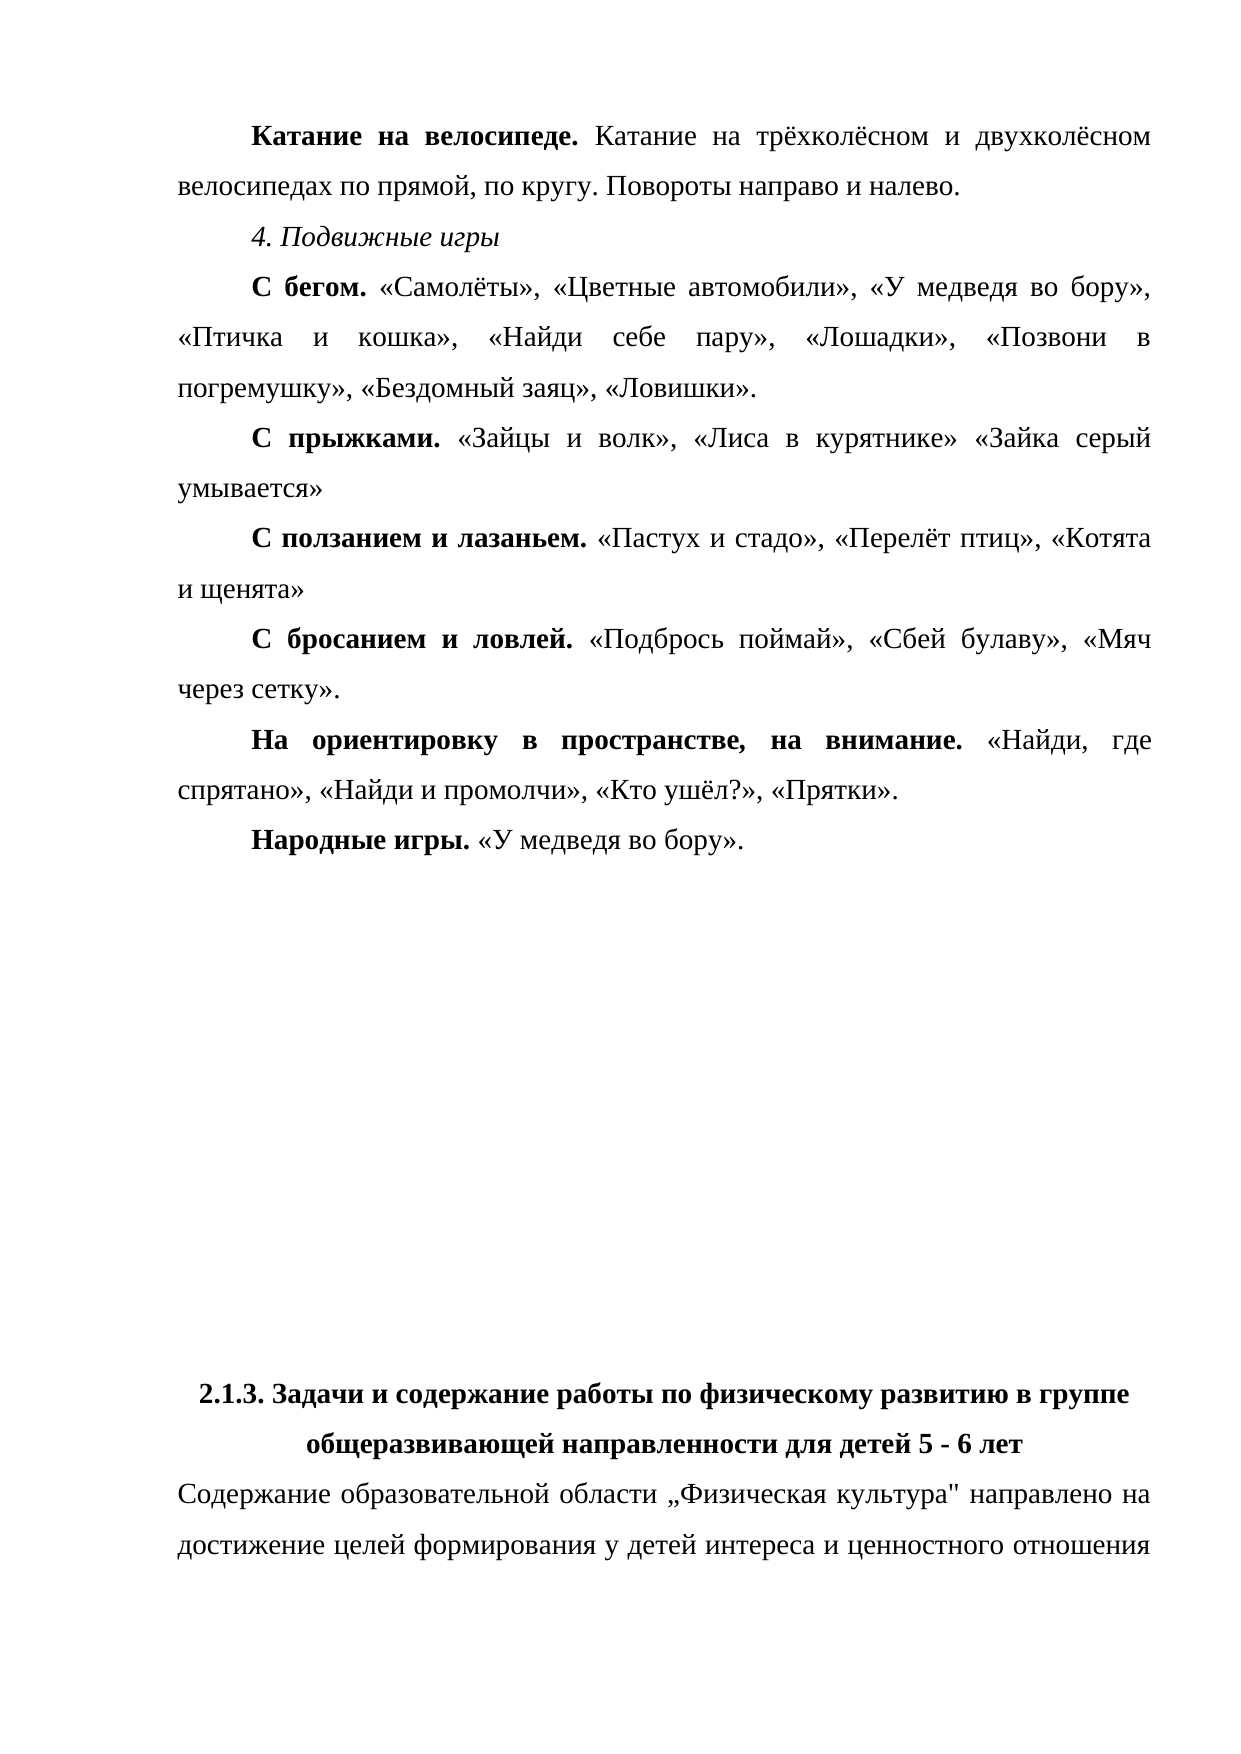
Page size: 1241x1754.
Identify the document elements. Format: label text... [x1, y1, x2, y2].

list 2.1.3. Задачи и содержание работы по физическому развитию в группе общеразвивающей направленности для детей 5 - 6 лет [177, 1376, 1152, 1460]
text Катание на велосипеде. Катание на трёхколёсном и двухколёсном велосипедах по прямой, по кругу. Повороты направо и налево. [177, 118, 1152, 202]
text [177, 1477, 1152, 1560]
text 4. Подвижные игры [177, 219, 1152, 252]
text С ползанием и лазаньем. «Пастух и стадо», «Перелёт птиц», «Котята и щенята» [177, 521, 1152, 604]
text С прыжками. «Зайцы и волк», «Лиса в курятнике» «Зайка серый умывается» [177, 420, 1152, 504]
text На ориентировку в пространстве, на внимание. «Найди, где спрятано», «Найди и промолчи», «Кто ушёл?», «Прятки». [177, 722, 1152, 806]
text Народные игры. «У медведя во бору». [177, 822, 1152, 856]
text С бегом. «Самолёты», «Цветные автомобили», «У медведя во бору», «Птичка и кошка», «Найди себе пару», «Лошадки», «Позвони в погремушку», «Бездомный заяц», «Ловишки». [177, 269, 1152, 403]
text С бросанием и ловлей. «Подбрось поймай», «Сбей булаву», «Мяч через сетку». [177, 621, 1152, 705]
